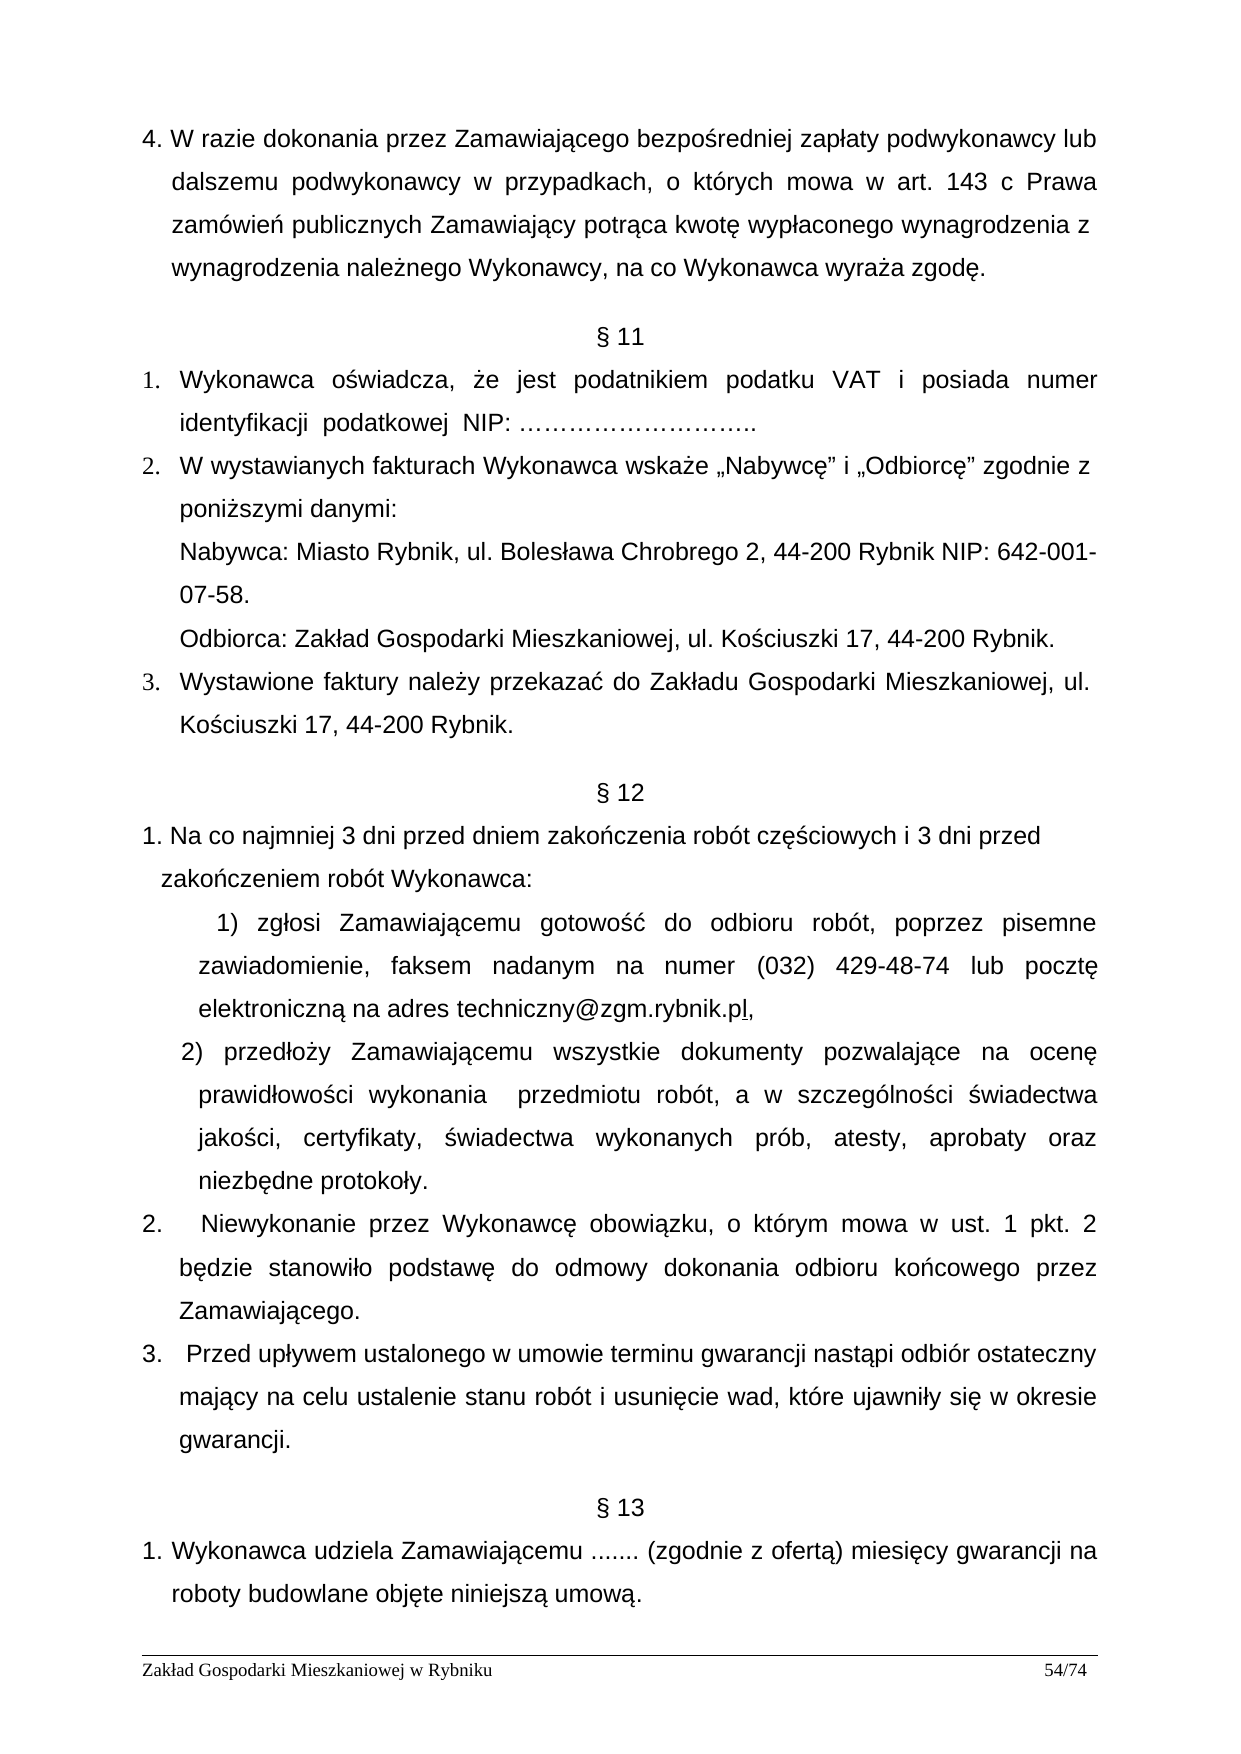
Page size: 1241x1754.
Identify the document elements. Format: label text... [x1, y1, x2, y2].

list Wystawione faktury należy przekazać do Zakładu Gospodarki Mieszkaniowej, ul. Kościuszki 17, 44-200 Rybnik. [142, 667, 1098, 739]
text Nabywca: Miasto Rybnik, ul. Bolesława Chrobrego 2, 44-200 Rybnik NIP: 642-001-07-58. [179, 537, 1098, 609]
list Przed upływem ustalonego w umowie terminu gwarancji nastąpi odbiór ostateczny mający na celu ustalenie stanu robót i usunięcie wad, które ujawniły się w okresie gwarancji. [142, 1339, 1098, 1454]
text 1. Na co najmniej 3 dni przed dniem zakończenia robót częściowych i 3 dni przed zakończeniem robót Wykonawca: [142, 821, 1098, 893]
text § 13 [142, 1493, 1098, 1522]
text 1) zgłosi Zamawiającemu gotowość do odbioru robót, poprzez pisemne zawiadomienie, faksem nadanym na numer (032) 429-48-74 lub pocztę elektroniczną na adres techniczny@zgm.rybnik.pl, [142, 907, 1098, 1022]
text 2. Niewykonanie przez Wykonawcę obowiązku, o którym mowa w ust. 1 pkt. 2 będzie stanowiło podstawę do odmowy dokonania odbioru końcowego przez Zamawiającego. [142, 1209, 1098, 1324]
list Wykonawca udziela Zamawiającemu ....... (zgodnie z ofertą) miesięcy gwarancji na roboty budowlane objęte niniejszą umową. [142, 1536, 1098, 1608]
list W wystawianych fakturach Wykonawca wskaże „Nabywcę” i „Odbiorcę” zgodnie z poniższymi danymi: [142, 451, 1098, 523]
text § 11 [142, 322, 1098, 350]
list Wykonawca oświadcza, że jest podatnikiem podatku VAT i posiada numer identyfikacji podatkowej NIP: ……………………….. [142, 365, 1098, 437]
text Odbiorca: Zakład Gospodarki Mieszkaniowej, ul. Kościuszki 17, 44-200 Rybnik. [142, 624, 1098, 652]
text 4. W razie dokonania przez Zamawiającego bezpośredniej zapłaty podwykonawcy lub dalszemu podwykonawcy w przypadkach, o których mowa w art. 143 c Prawa zamówień publicznych Zamawiający potrąca kwotę wypłaconego wynagrodzenia z wynagrodzenia należnego Wykonawcy, na co Wykonawca wyraża zgodę. [142, 124, 1098, 282]
text 2) przedłoży Zamawiającemu wszystkie dokumenty pozwalające na ocenę prawidłowości wykonania przedmiotu robót, a w szczególności świadectwa jakości, certyfikaty, świadectwa wykonanych prób, atesty, aprobaty oraz niezbędne protokoły. [161, 1037, 1098, 1195]
text § 12 [142, 778, 1098, 807]
